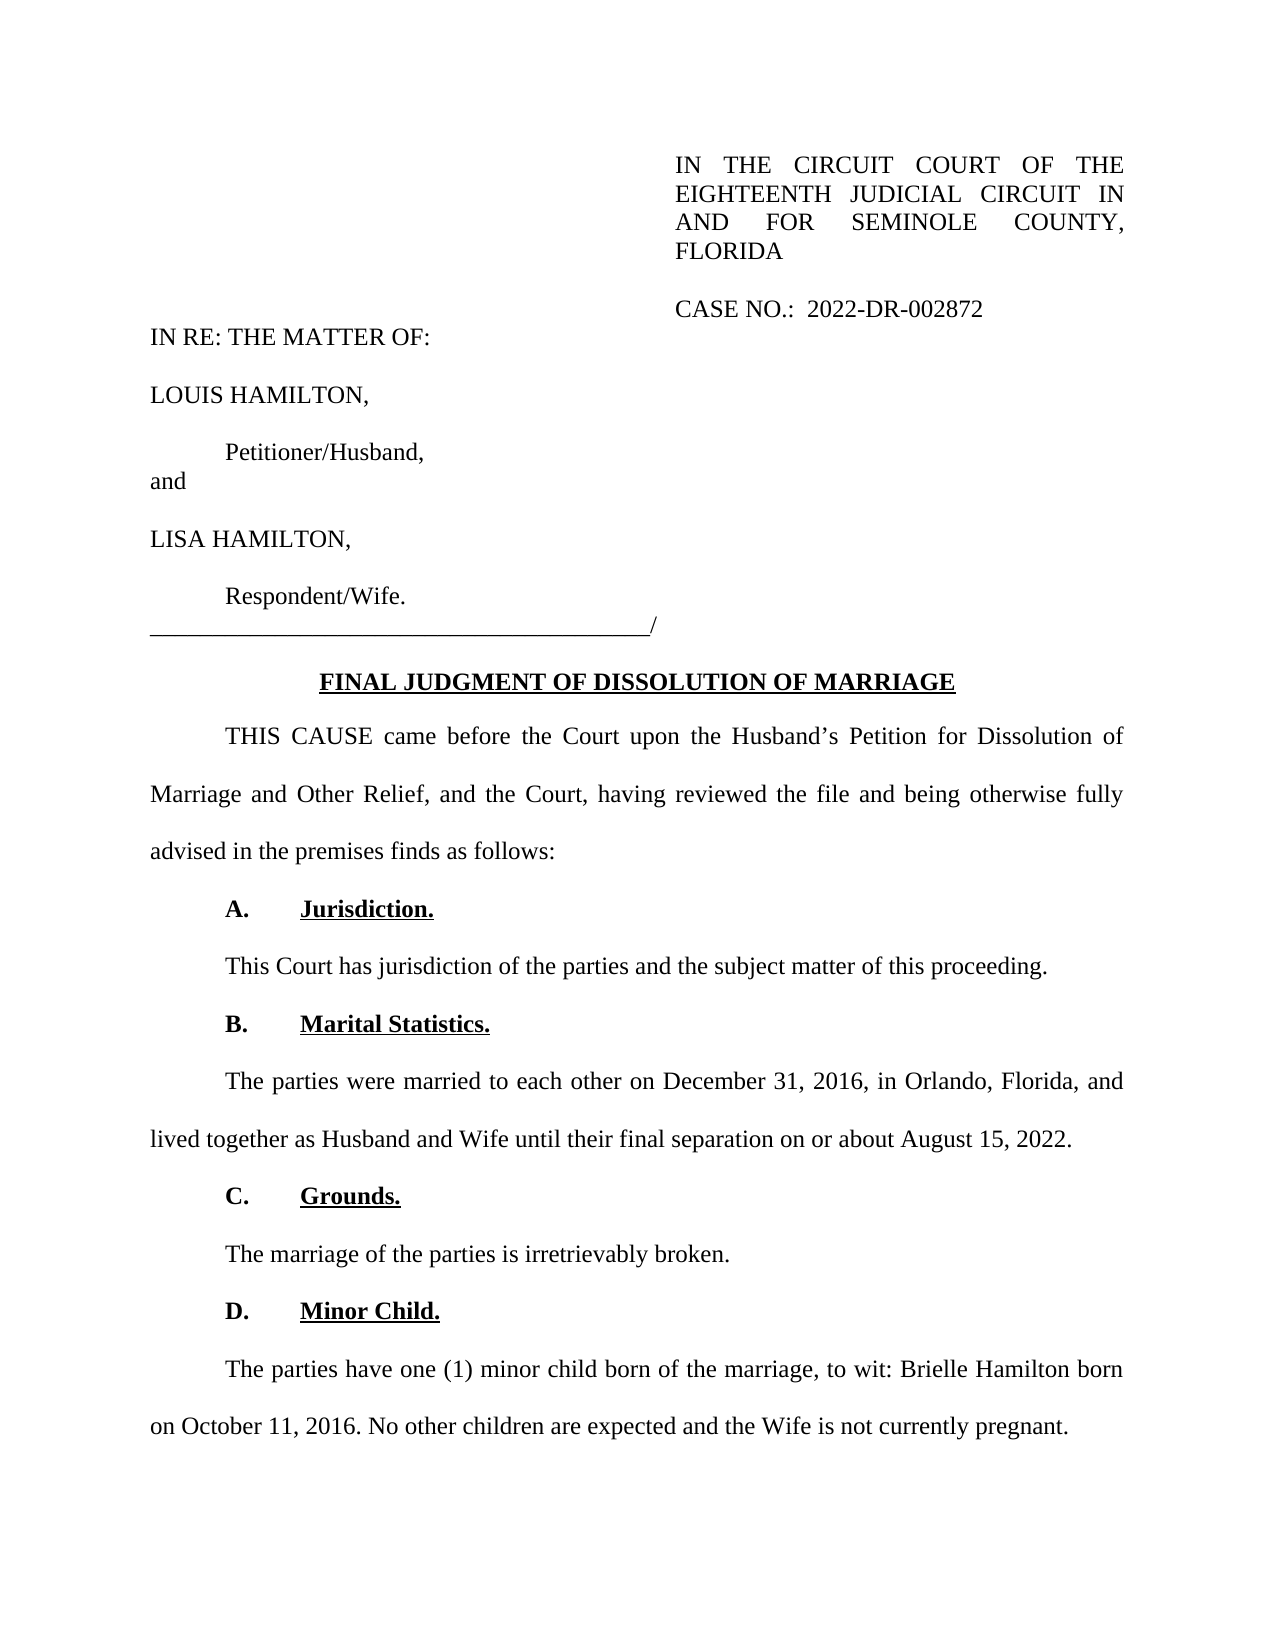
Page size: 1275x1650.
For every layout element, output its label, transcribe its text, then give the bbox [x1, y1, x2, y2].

text IN THE CIRCUIT COURT OF THE EIGHTEENTH JUDICIAL CIRCUIT IN AND FOR SEMINOLE COUNTY, FLORIDA [675, 150, 1125, 265]
text IN RE: THE MATTER OF: [150, 322, 1125, 351]
text Respondent/Wife. [150, 581, 1125, 610]
text The marriage of the parties is irretrievably broken. [150, 1239, 1125, 1267]
text FINAL JUDGMENT OF DISSOLUTION OF MARRIAGE [150, 667, 1125, 696]
text LISA HAMILTON, [150, 524, 1125, 552]
text CASE NO.: 2022-DR-002872 [675, 294, 1125, 322]
text The parties have one (1) minor child born of the marriage, to wit: Brielle Hamilton born on October 11, 2016. No other children are expected and the Wife is not currently pregnant. [150, 1354, 1125, 1440]
text LOUIS HAMILTON, [150, 380, 1125, 409]
text and [150, 466, 1125, 495]
list Minor Child. [225, 1296, 1125, 1325]
text ________________________________________/ [150, 610, 1125, 639]
list Grounds. [225, 1181, 1125, 1210]
text This Court has jurisdiction of the parties and the subject matter of this proceeding. [150, 951, 1125, 980]
list Jurisdiction. [225, 894, 1125, 922]
text THIS CAUSE came before the Court upon the Husband’s Petition for Dissolution of Marriage and Other Relief, and the Court, having reviewed the file and being otherwise fully advised in the premises finds as follows: [150, 721, 1125, 865]
text The parties were married to each other on December 31, 2016, in Orlando, Florida, and lived together as Husband and Wife until their final separation on or about August 15, 2022. [150, 1066, 1125, 1152]
list Marital Statistics. [225, 1009, 1125, 1037]
text Petitioner/Husband, [150, 437, 1125, 466]
